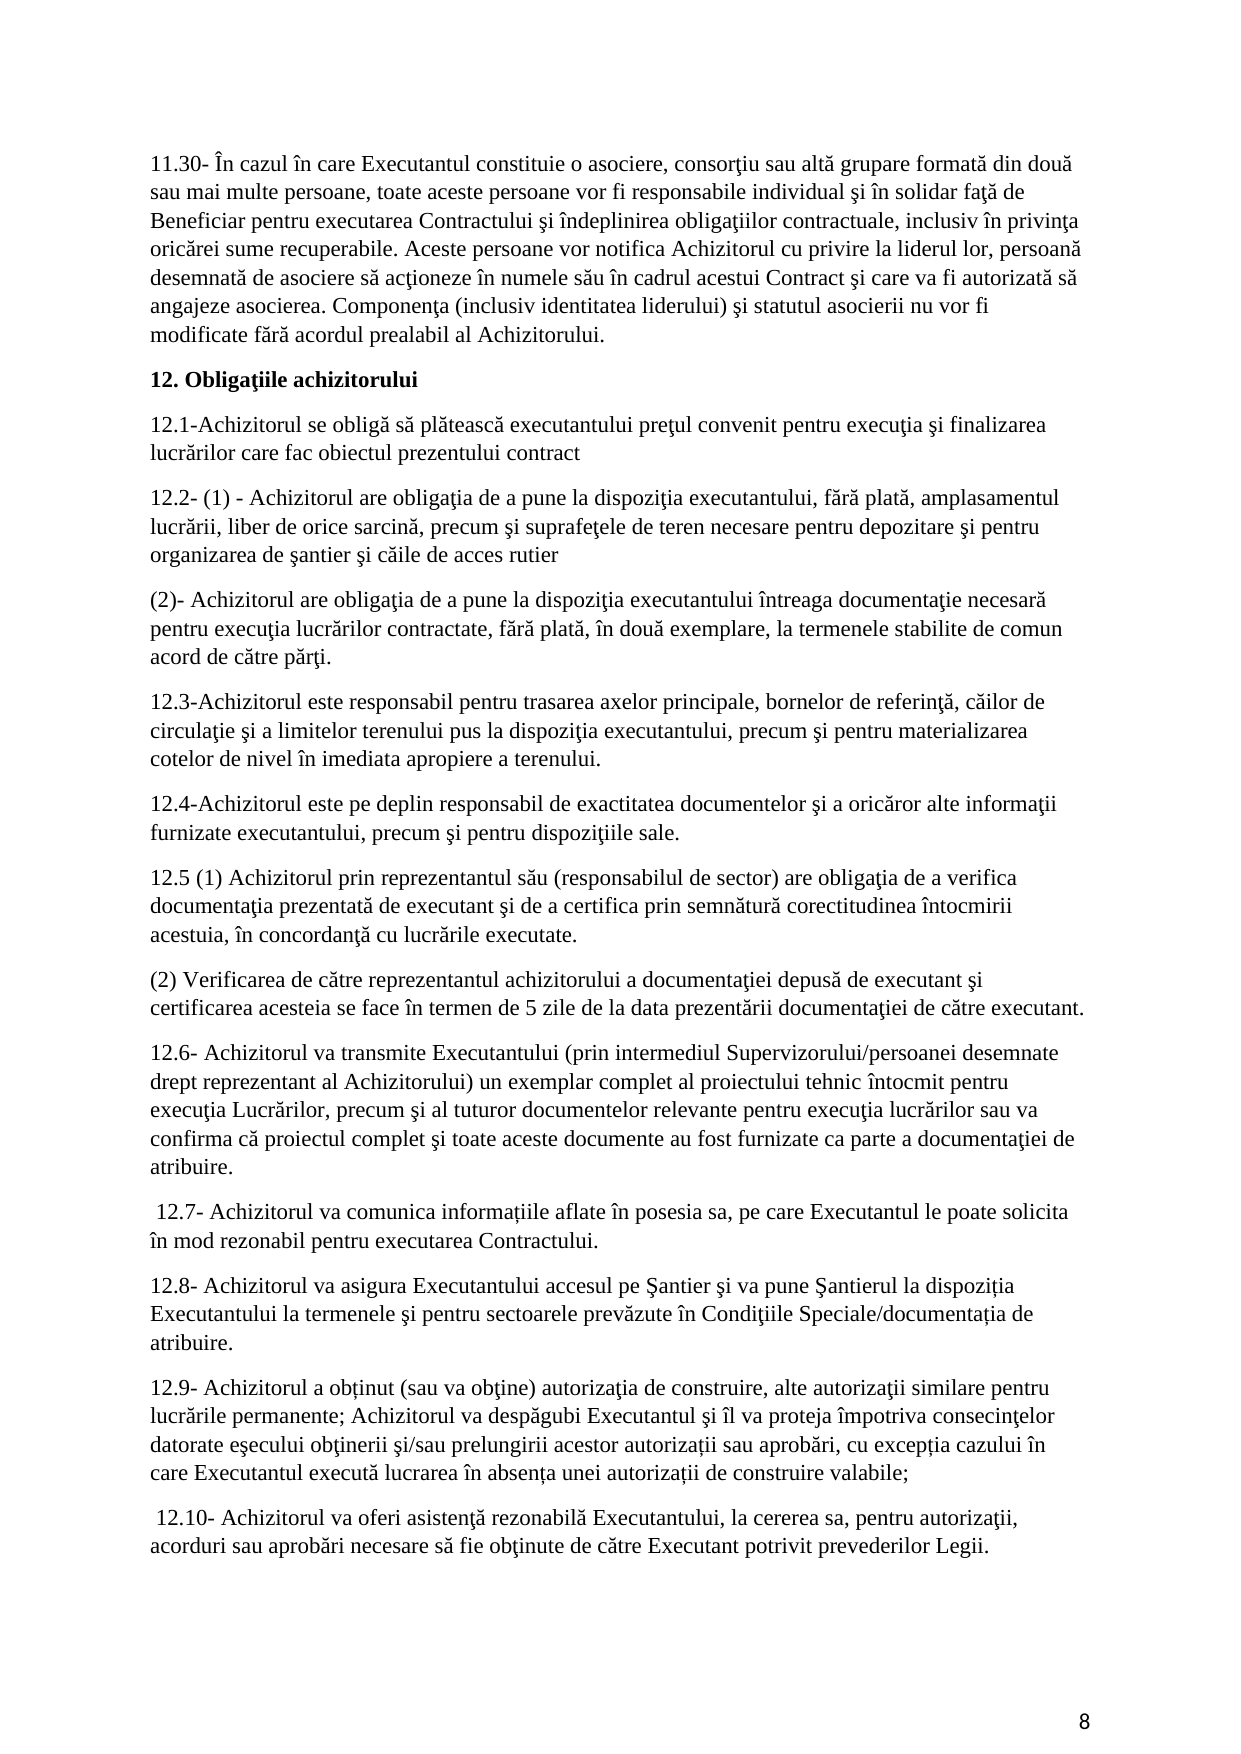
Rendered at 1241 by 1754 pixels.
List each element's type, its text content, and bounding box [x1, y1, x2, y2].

text 12.2- (1) - Achizitorul are obligaţia de a pune la dispoziţia executantului, fără plată, amplasamentul lucrării, liber de orice sarcină, precum şi suprafeţele de teren necesare pentru depozitare şi pentru organizarea de şantier şi căile de acces rutier [150, 484, 1090, 568]
text (2) Verificarea de către reprezentantul achizitorului a documentaţiei depusă de executant şi certificarea acesteia se face în termen de 5 zile de la data prezentării documentaţiei de către executant. [150, 966, 1090, 1021]
text 12.5 (1) Achizitorul prin reprezentantul său (responsabilul de sector) are obligaţia de a verifica documentaţia prezentată de executant şi de a certifica prin semnătură corectitudinea întocmirii acestuia, în concordanţă cu lucrările executate. [150, 864, 1090, 947]
text 11.30- În cazul în care Executantul constituie o asociere, consorţiu sau altă grupare formată din două sau mai multe persoane, toate aceste persoane vor fi responsabile individual şi în solidar faţă de Beneficiar pentru executarea Contractului şi îndeplinirea obligaţiilor contractuale, inclusiv în privinţa oricărei sume recuperabile. Aceste persoane vor notifica Achizitorul cu privire la liderul lor, persoană desemnată de asociere să acţioneze în numele său în cadrul acestui Contract şi care va fi autorizată să angajeze asocierea. Componenţa (inclusiv identitatea liderului) şi statutul asocierii nu vor fi modificate fără acordul prealabil al Achizitorului. [150, 150, 1090, 347]
text 12.10- Achizitorul va oferi asistenţă rezonabilă Executantului, la cererea sa, pentru autorizaţii, acorduri sau aprobări necesare să fie obţinute de către Executant potrivit prevederilor Legii. [150, 1504, 1090, 1559]
text 12.9- Achizitorul a obținut (sau va obţine) autorizaţia de construire, alte autorizaţii similare pentru lucrările permanente; Achizitorul va despăgubi Executantul şi îl va proteja împotriva consecinţelor datorate eşecului obţinerii şi/sau prelungirii acestor autorizații sau aprobări, cu excepția cazului în care Executantul execută lucrarea în absența unei autorizații de construire valabile; [150, 1374, 1090, 1485]
text 12.4-Achizitorul este pe deplin responsabil de exactitatea documentelor şi a oricăror alte informaţii furnizate executantului, precum şi pentru dispoziţiile sale. [150, 790, 1090, 845]
text (2)- Achizitorul are obligaţia de a pune la dispoziţia executantului întreaga documentaţie necesară pentru execuţia lucrărilor contractate, fără plată, în două exemplare, la termenele stabilite de comun acord de către părţi. [150, 586, 1090, 669]
text 12.3-Achizitorul este responsabil pentru trasarea axelor principale, bornelor de referinţă, căilor de circulaţie şi a limitelor terenului pus la dispoziţia executantului, precum şi pentru materializarea cotelor de nivel în imediata apropiere a terenului. [150, 688, 1090, 772]
text 12. Obligaţiile achizitorului [150, 366, 1090, 392]
text 12.6- Achizitorul va transmite Executantului (prin intermediul Supervizorului/persoanei desemnate drept reprezentant al Achizitorului) un exemplar complet al proiectului tehnic întocmit pentru execuţia Lucrărilor, precum şi al tuturor documentelor relevante pentru execuţia lucrărilor sau va confirma că proiectul complet şi toate aceste documente au fost furnizate ca parte a documentaţiei de atribuire. [150, 1039, 1090, 1179]
text 12.8- Achizitorul va asigura Executantului accesul pe Şantier şi va pune Şantierul la dispoziția Executantului la termenele şi pentru sectoarele prevăzute în Condiţiile Speciale/documentația de atribuire. [150, 1272, 1090, 1355]
text 12.7- Achizitorul va comunica informațiile aflate în posesia sa, pe care Executantul le poate solicita în mod rezonabil pentru executarea Contractului. [150, 1198, 1090, 1253]
text 12.1-Achizitorul se obligă să plătească executantului preţul convenit pentru execuţia şi finalizarea lucrărilor care fac obiectul prezentului contract [150, 411, 1090, 466]
